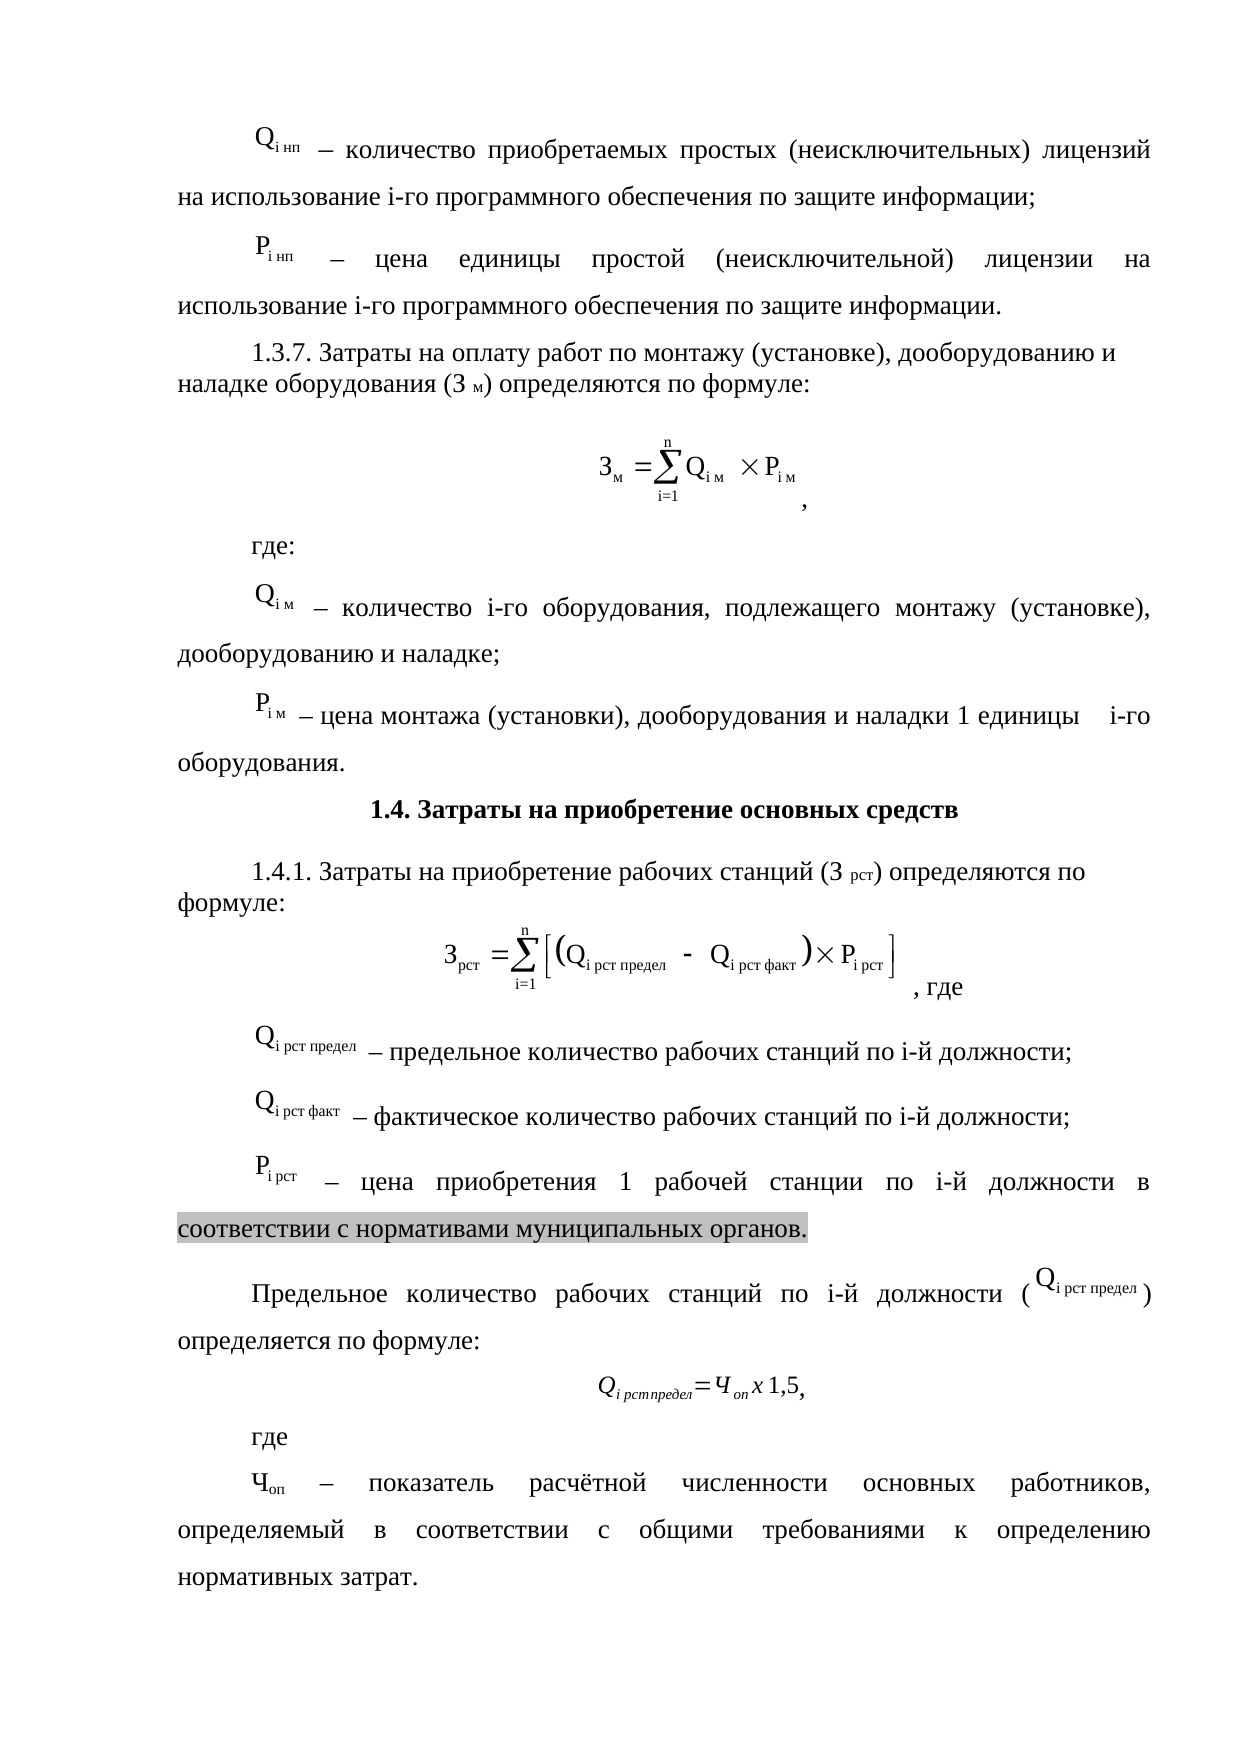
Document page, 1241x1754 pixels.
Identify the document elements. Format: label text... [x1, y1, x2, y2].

text – цена монтажа (установки), дооборудования и наладки 1 единицы i-го оборудования. [177, 684, 1152, 777]
text 1.4. Затраты на приобретение основных средств [177, 793, 1152, 824]
text где: [177, 529, 1152, 560]
text – цена единицы простой (неисключительной) лицензии на использование i-го программного обеспечения по защите информации. [177, 227, 1152, 320]
text Предельное количество рабочих станций по i-й должности () определяется по формуле: [177, 1259, 1152, 1355]
text , [177, 429, 1152, 513]
text , [177, 1371, 1152, 1404]
text Чоп – показатель расчётной численности основных работников, определяемый в соответствии с общими требованиями к определению нормативных затрат. [177, 1466, 1152, 1591]
text – фактическое количество рабочих станций по i-й должности; [177, 1082, 1152, 1131]
text – количество i-го оборудования, подлежащего монтажу (установке), дооборудованию и наладке; [177, 575, 1152, 668]
text формуле: [177, 886, 1152, 917]
text 1.4.1. Затраты на приобретение рабочих станций (З рст) определяются по [177, 855, 1152, 886]
text , где [177, 917, 1152, 1001]
text где [177, 1419, 1152, 1451]
text – цена приобретения 1 рабочей станции по i-й должности в соответствии с нормативами муниципальных органов. [177, 1147, 1152, 1243]
text – предельное количество рабочих станций по i-й должности; [177, 1017, 1152, 1066]
text – количество приобретаемых простых (неисключительных) лицензий на использование i-го программного обеспечения по защите информации; [177, 118, 1152, 212]
text 1.3.7. Затраты на оплату работ по монтажу (установке), дооборудованию и наладке оборудования (З м) определяются по формуле: [177, 336, 1152, 398]
